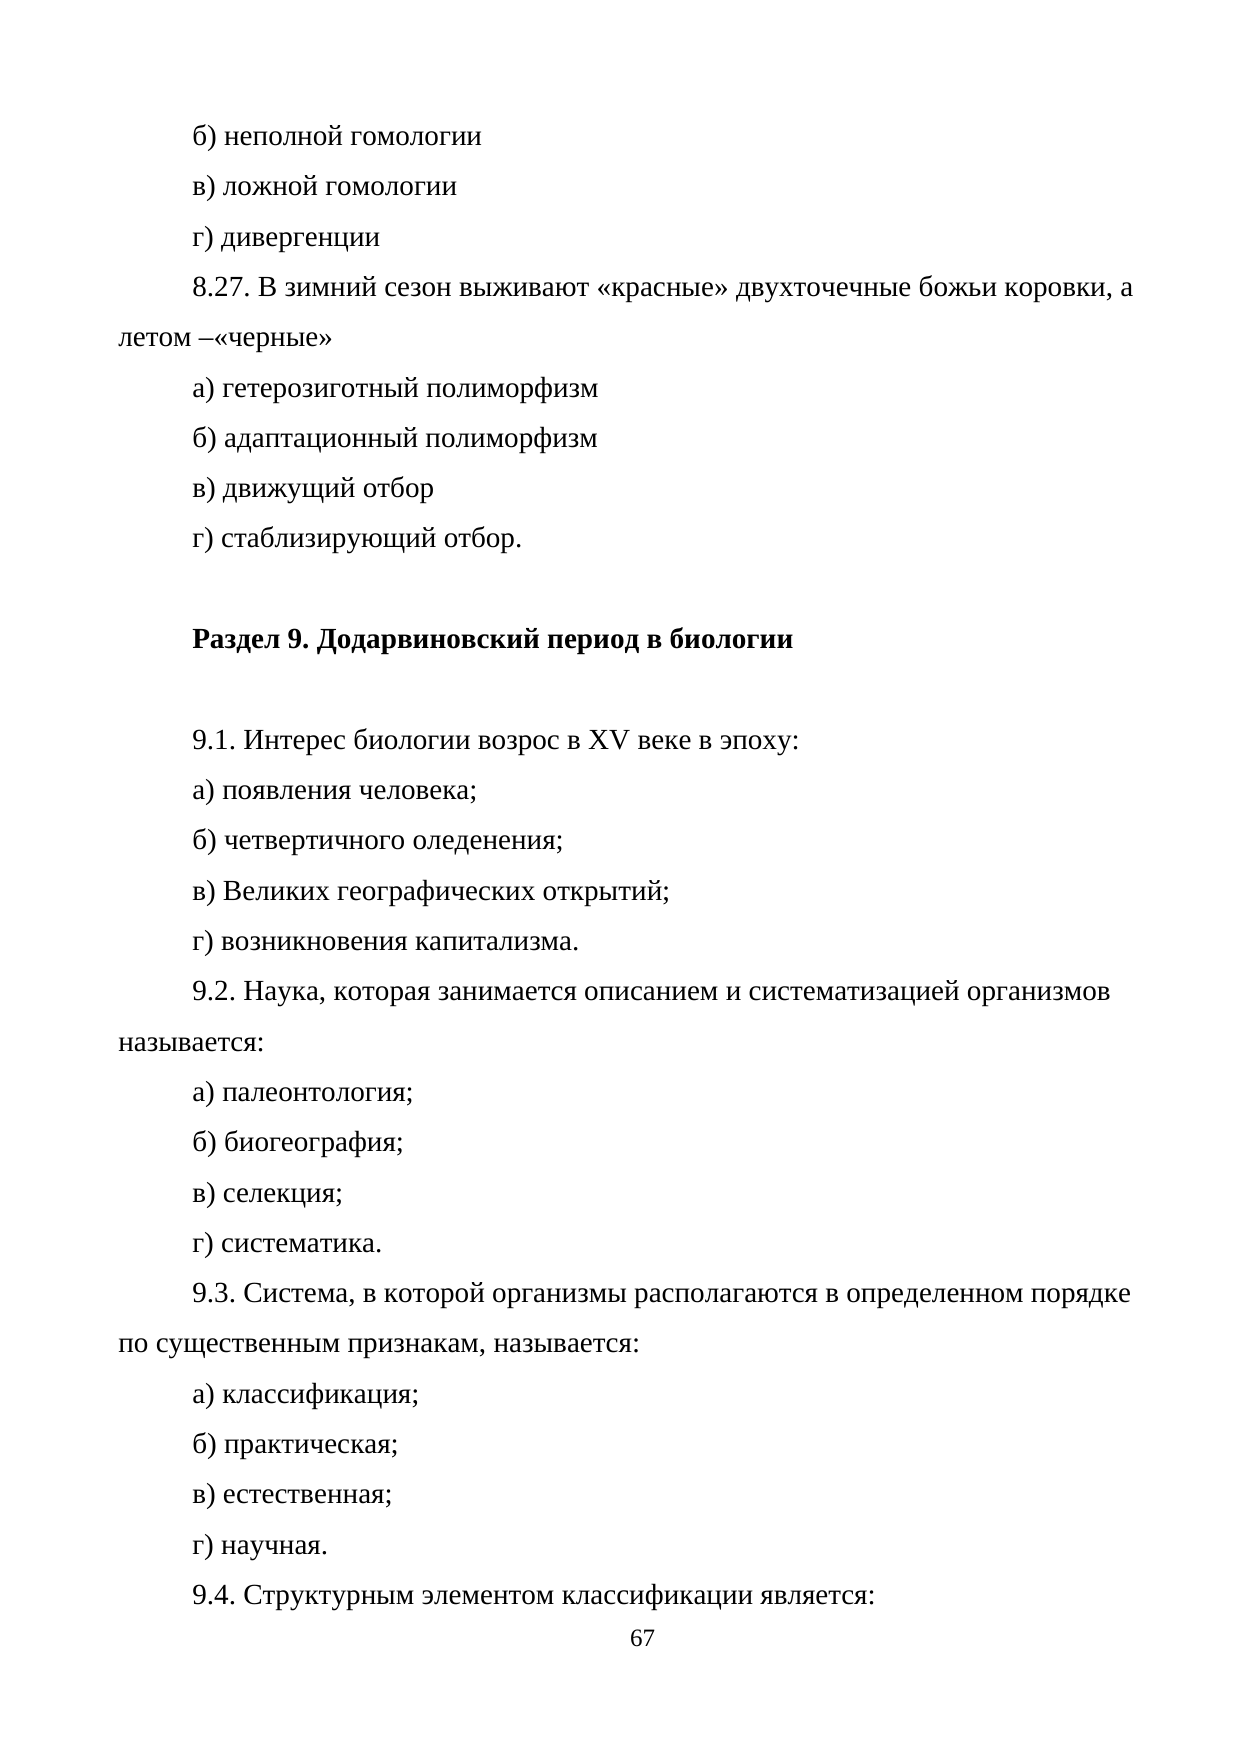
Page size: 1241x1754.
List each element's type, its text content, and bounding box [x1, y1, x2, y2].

text г) стаблизирующий отбор. [118, 521, 1167, 554]
text 9.4. Структурным элементом классификации является: [118, 1577, 1167, 1611]
text а) появления человека; [118, 772, 1167, 806]
text а) гетерозиготный полиморфизм [118, 370, 1167, 403]
text 8.27. В зимний сезон выживают «красные» двухточечные божьи коровки, а летом –«черные» [118, 269, 1167, 353]
text г) дивергенции [118, 219, 1167, 252]
text б) адаптационный полиморфизм [118, 420, 1167, 453]
text в) движущий отбор [118, 470, 1167, 504]
text б) биогеография; [118, 1124, 1167, 1158]
text б) четвертичного оледенения; [118, 822, 1167, 856]
text г) возникновения капитализма. [118, 923, 1167, 957]
text а) палеонтология; [118, 1074, 1167, 1108]
text г) научная. [118, 1527, 1167, 1560]
text 9.3. Система, в которой организмы располагаются в определенном порядке по существенным признакам, называется: [118, 1275, 1167, 1359]
text в) селекция; [118, 1175, 1167, 1208]
text а) классификация; [118, 1376, 1167, 1409]
text 9.2. Наука, которая занимается описанием и систематизацией организмов называется: [118, 973, 1167, 1057]
text Раздел 9. Додарвиновский период в биологии [118, 621, 1167, 655]
text 9.1. Интерес биологии возрос в XV веке в эпоху: [118, 722, 1167, 755]
text в) естественная; [118, 1477, 1167, 1510]
text г) систематика. [118, 1225, 1167, 1258]
text б) неполной гомологии [118, 118, 1167, 152]
text в) ложной гомологии [118, 168, 1167, 202]
text в) Великих географических открытий; [118, 873, 1167, 906]
text б) практическая; [118, 1426, 1167, 1460]
